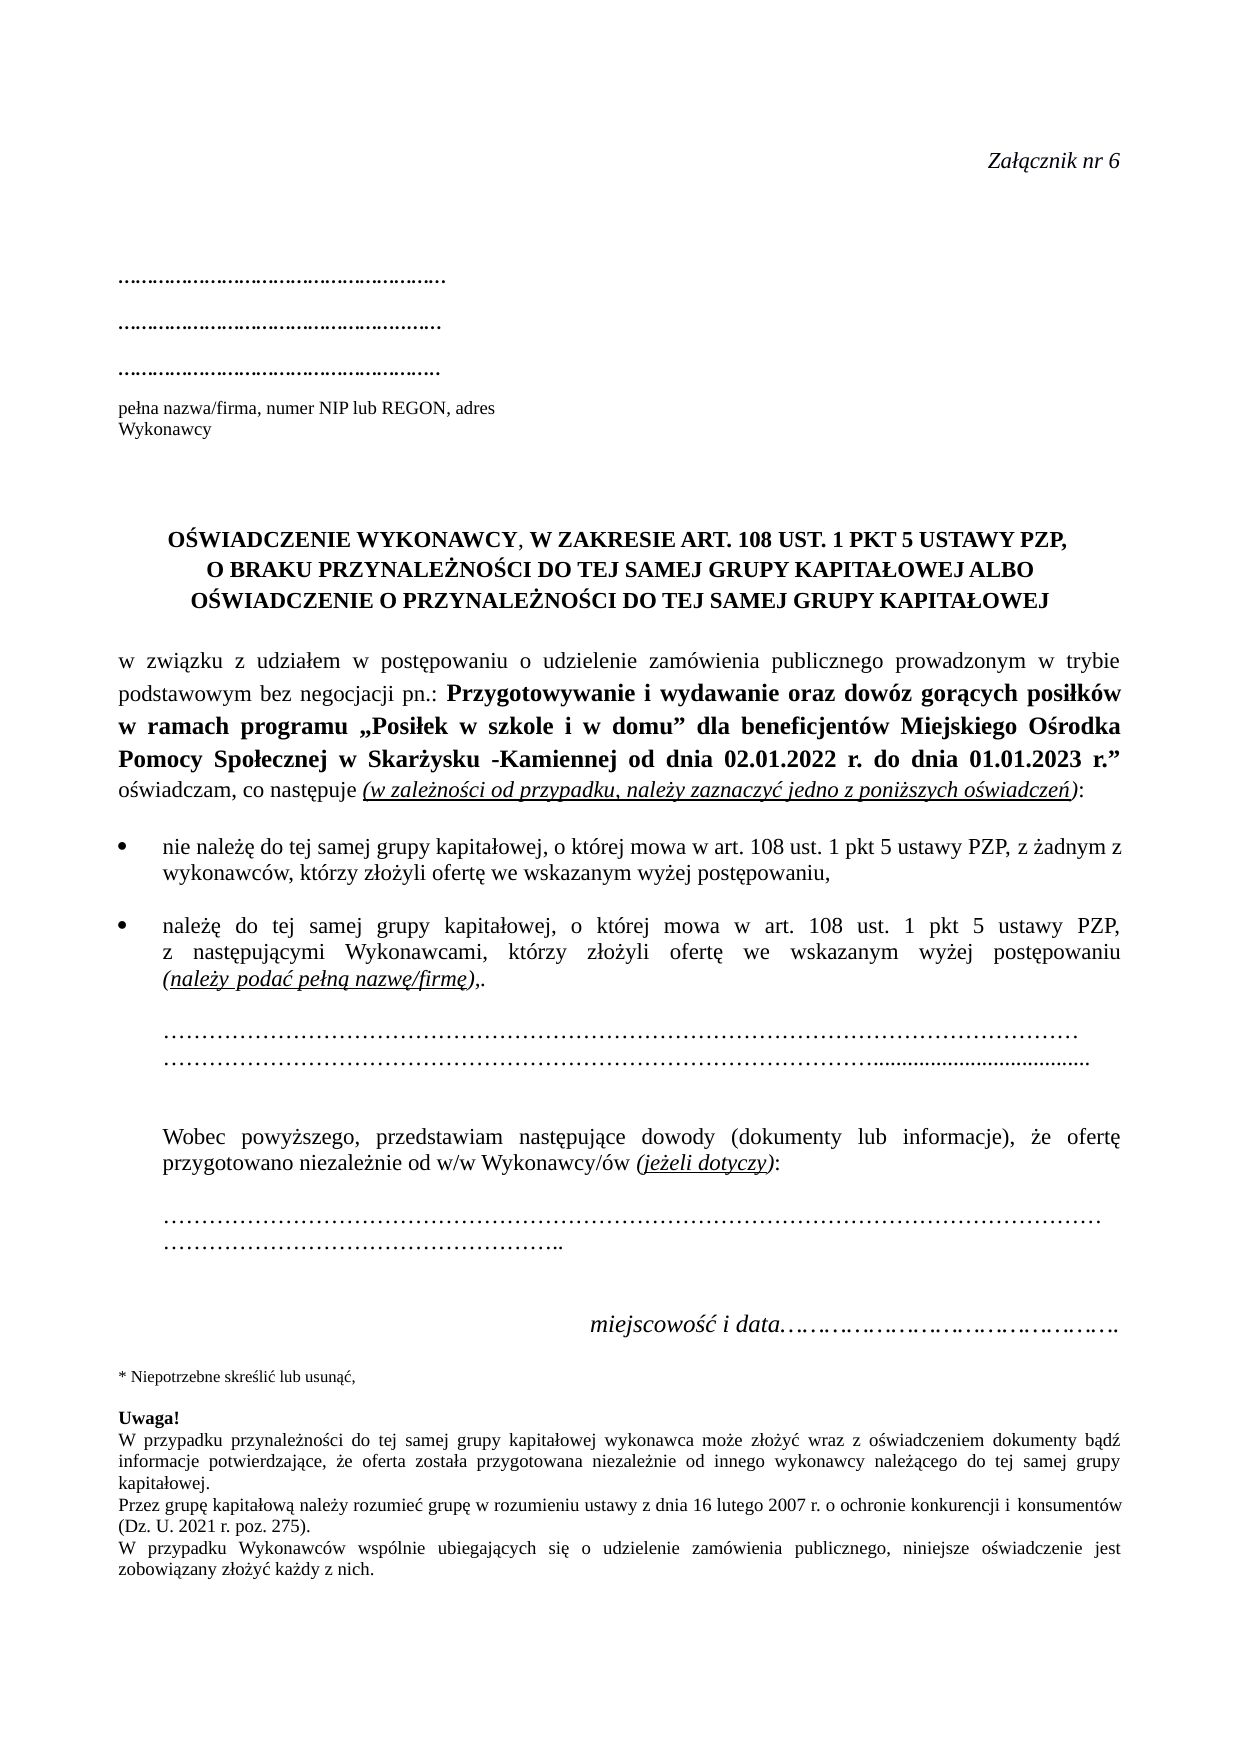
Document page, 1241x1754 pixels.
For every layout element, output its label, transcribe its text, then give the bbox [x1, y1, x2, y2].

text W przypadku Wykonawców wspólnie ubiegających się o udzielenie zamówienia publicznego, niniejsze oświadczenie jest zobowiązany złożyć każdy z nich. [118, 1537, 1122, 1580]
list należę do tej samej grupy kapitałowej, o której mowa w art. 108 ust. 1 pkt 5 ustawy PZP, z następującymi Wykonawcami, którzy złożyli ofertę we wskazanym wyżej postępowaniu (należy podać pełną nazwę/firmę),. [118, 912, 1122, 991]
text Przez grupę kapitałową należy rozumieć grupę w rozumieniu ustawy z dnia 16 lutego 2007 r. o ochronie konkurencji i konsumentów (Dz. U. 2021 r. poz. 275). [118, 1493, 1122, 1537]
text pełna nazwa/firma, numer NIP lub REGON, adres Wykonawcy [118, 397, 502, 440]
text Załącznik nr 6 [118, 147, 1122, 173]
text OŚWIADCZENIE WYKONAWCY, W ZAKRESIE ART. 108 UST. 1 PKT 5 USTAWY PZP, O BRAKU PRZYNALEŻNOŚCI DO TEJ SAMEJ GRUPY KAPITAŁOWEJ ALBO OŚWIADCZENIE O PRZYNALEŻNOŚCI DO TEJ SAMEJ GRUPY KAPITAŁOWEJ [118, 526, 1122, 613]
text * Niepotrzebne skreślić lub usunąć, [118, 1367, 1122, 1386]
text ………………………………………………… [118, 259, 502, 290]
text W przypadku przynależności do tej samej grupy kapitałowej wykonawca może złożyć wraz z oświadczeniem dokumenty bądź informacje potwierdzające, że oferta została przygotowana niezależnie od innego wykonawcy należącego do tej samej grupy kapitałowej. [118, 1429, 1122, 1493]
text ……………………………………………….. [118, 351, 502, 381]
text …………………………………………………………………………………...................................... [162, 1044, 1122, 1070]
text w związku z udziałem w postępowaniu o udzielenie zamówienia publicznego prowadzonym w trybie podstawowym bez negocjacji pn.: Przygotowywanie i wydawanie oraz dowóz gorących posiłków w ramach programu „Posiłek w szkole i w domu” dla beneficjentów Miejskiego Ośrodka Pomocy Społecznej w Skarżysku -Kamiennej od dnia 02.01.2022 r. do dnia 01.01.2023 r.” oświadczam, co następuje (w zależności od przypadku, należy zaznaczyć jedno z poniższych oświadczeń): [118, 647, 1122, 803]
text Uwaga! [118, 1407, 1122, 1429]
text ………………………………………………………………………………………………………………………………………………………….. [162, 1202, 1122, 1255]
text …………………………………………..…… [118, 305, 502, 336]
list nie należę do tej samej grupy kapitałowej, o której mowa w art. 108 ust. 1 pkt 5 ustawy PZP, z żadnym z wykonawców, którzy złożyli ofertę we wskazanym wyżej postępowaniu, [118, 833, 1122, 886]
text miejscowość i data………………………………………. [118, 1309, 1122, 1338]
text ………………………………………………………………………………………………………… [162, 1017, 1122, 1044]
text Wobec powyższego, przedstawiam następujące dowody (dokumenty lub informacje), że ofertę przygotowano niezależnie od w/w Wykonawcy/ów (jeżeli dotyczy): [162, 1123, 1122, 1176]
